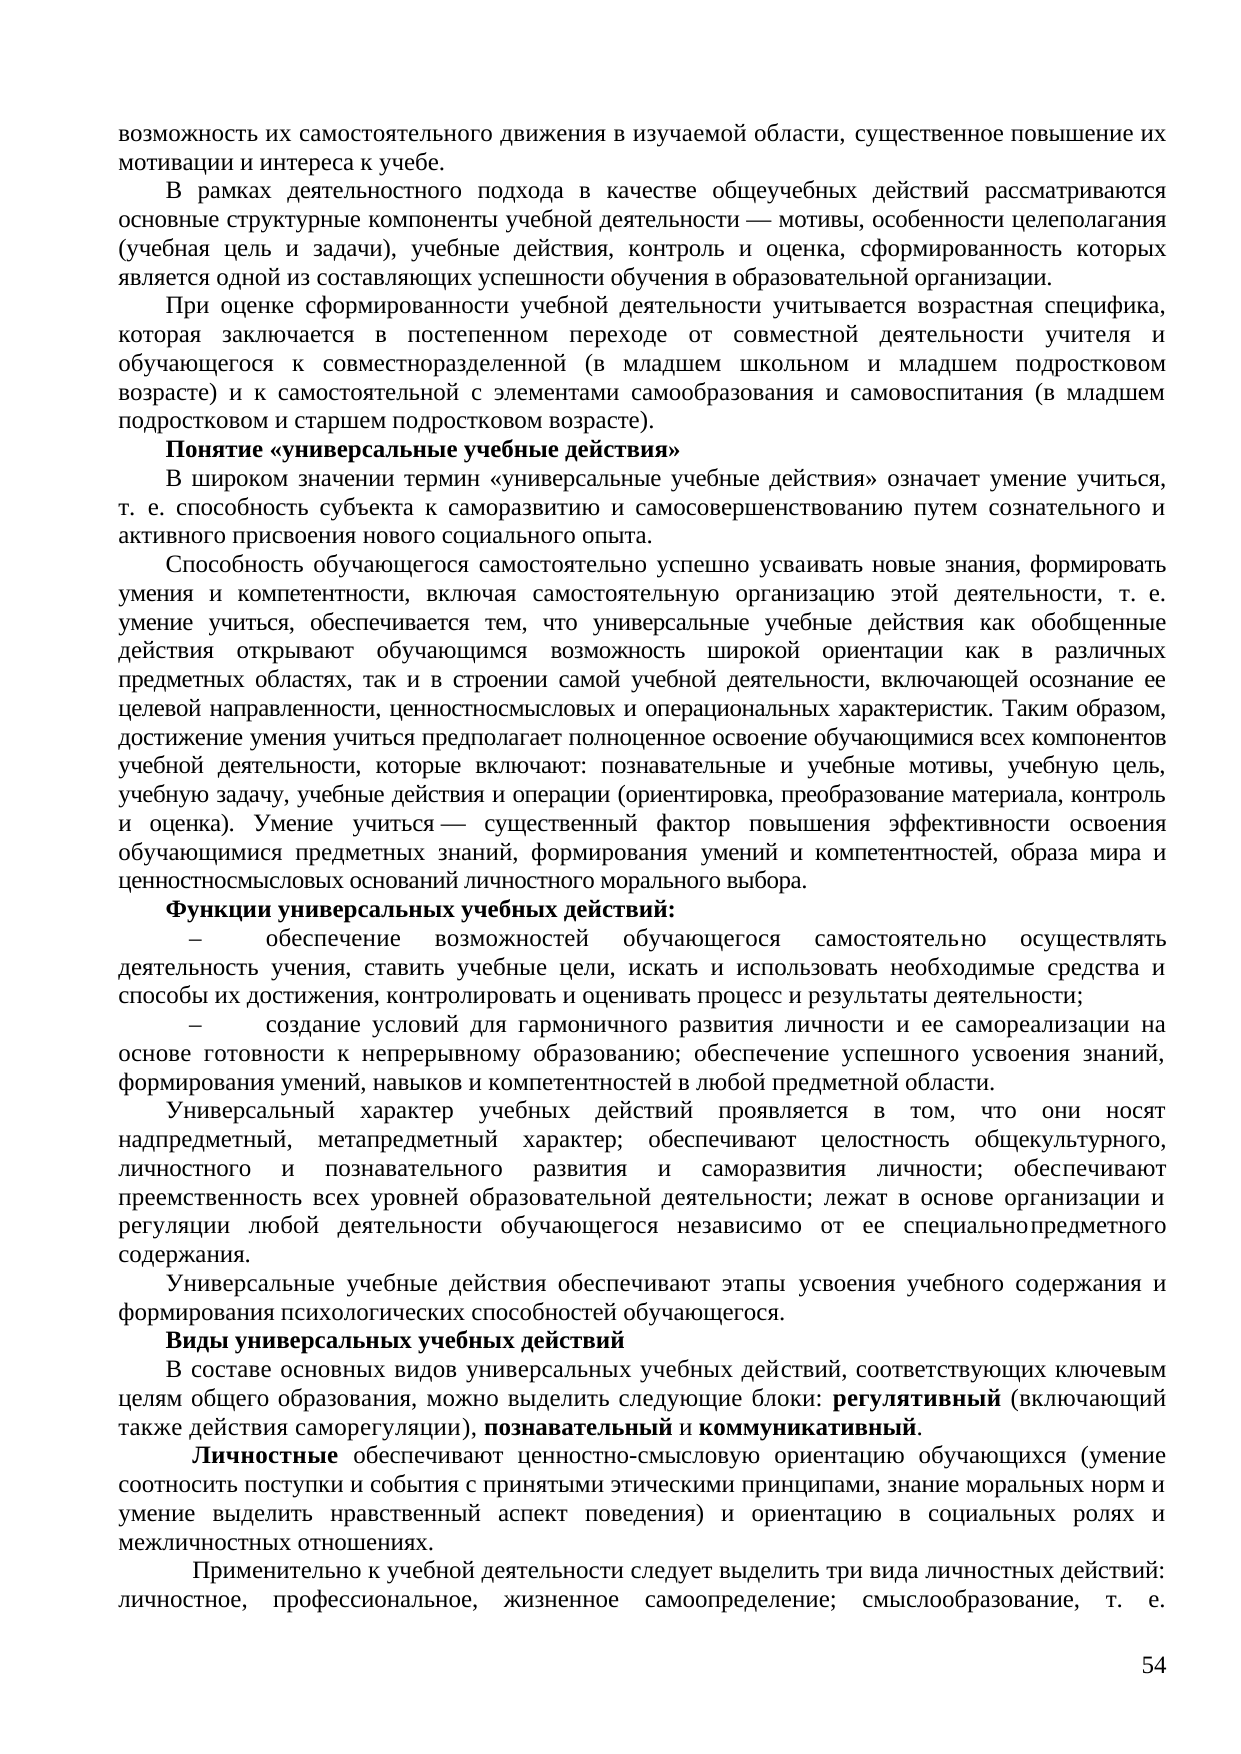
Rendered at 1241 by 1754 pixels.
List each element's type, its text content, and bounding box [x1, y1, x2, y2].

text В составе основных видов универсальных учебных действий, соответствующих ключевым целям общего образования, можно выделить следующие блоки: регулятивный (включающий также действия саморегуляции), познавательный и коммуникативный. [118, 1354, 1167, 1441]
text Универсальный характер учебных действий проявляется в том, что они носят надпредметный, метапредметный характер; обеспечивают целостность общекультурного, личностного и познавательного развития и саморазвития личности; обеспечивают преемственность всех уровней образовательной деятельности; лежат в основе организации и регуляции любой деятельности обучающегося независимо от ее специально­предметного содержания. [118, 1096, 1167, 1268]
text В рамках деятельностного подхода в качестве общеучебных действий рассматриваются основные структурные компоненты учебной деятельности — мотивы, особенности целеполагания (учебная цель и задачи), учебные действия, контроль и оценка, сформированность которых является одной из составляющих успешности обучения в образовательной организации. [118, 176, 1167, 291]
text Универсальные учебные действия обеспечивают этапы усвоения учебного содержания и формирования психологических способностей обучающегося. [118, 1268, 1167, 1326]
text Виды универсальных учебных действий [118, 1326, 1167, 1354]
text обеспечение возможностей обучающегося самостоятельно осуществлять деятельность учения, ставить учебные цели, искать и использовать необходимые средства и способы их достижения, контролировать и оценивать процесс и результаты деятельности; [118, 923, 1167, 1009]
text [118, 118, 1167, 176]
text Понятие «универсальные учебные действия» [118, 434, 1167, 463]
text В широком значении термин «универсальные учебные действия» означает умение учиться, т. е. способность субъекта к саморазвитию и самосовершенствованию путем сознательного и активного присвоения нового социального опыта. [118, 463, 1167, 549]
text создание условий для гармоничного развития личности и ее самореализации на основе готовности к непрерывному образованию; обеспечение успешного усвоения знаний, формирования умений, навыков и компетентностей в любой предметной области. [118, 1009, 1167, 1096]
text Личностные обеспечивают ценностно-смысловую ориентацию обучающихся (умение соотносить поступки и события с принятыми этическими принципами, знание моральных норм и умение выделить нравственный аспект поведения) и ориентацию в социальных ролях и межличностных отношениях. [118, 1441, 1167, 1556]
text При оценке сформированности учебной деятельности учитывается возрастная специфика, которая заключается в постепенном переходе от совместной деятельности учителя и обучающегося к совместно­разделенной (в младшем школьном и младшем подростковом возрасте) и к самостоятельной с элементами самообразования и самовоспитания (в младшем подростковом и старшем подростковом возрасте). [118, 291, 1167, 434]
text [118, 1556, 1167, 1613]
text Способность обучающегося самостоятельно успешно усваивать новые знания, формировать умения и компетентности, включая самостоятельную организацию этой деятельности, т. е. умение учиться, обеспечивается тем, что универсальные учебные действия как обобщенные действия открывают обучающимся возможность широкой ориентации как в различных предметных областях, так и в строении самой учебной деятельности, включающей осознание ее целевой направленности, ценностно­смысловых и операциональных характеристик. Таким образом, достижение умения учиться предполагает полноценное освоение обучающимися всех компонентов учебной деятельности, которые включают: познавательные и учебные мотивы, учебную цель, учебную задачу, учебные действия и операции (ориентировка, преобразование материала, контроль и оценка). Умение учиться — существенный фактор повышения эффективности освоения обучающимися предметных знаний, формирования умений и компетентностей, образа мира и ценностно­смысловых оснований личностного морального выбора. [118, 549, 1167, 894]
text Функции универсальных учебных действий: [118, 894, 1167, 923]
